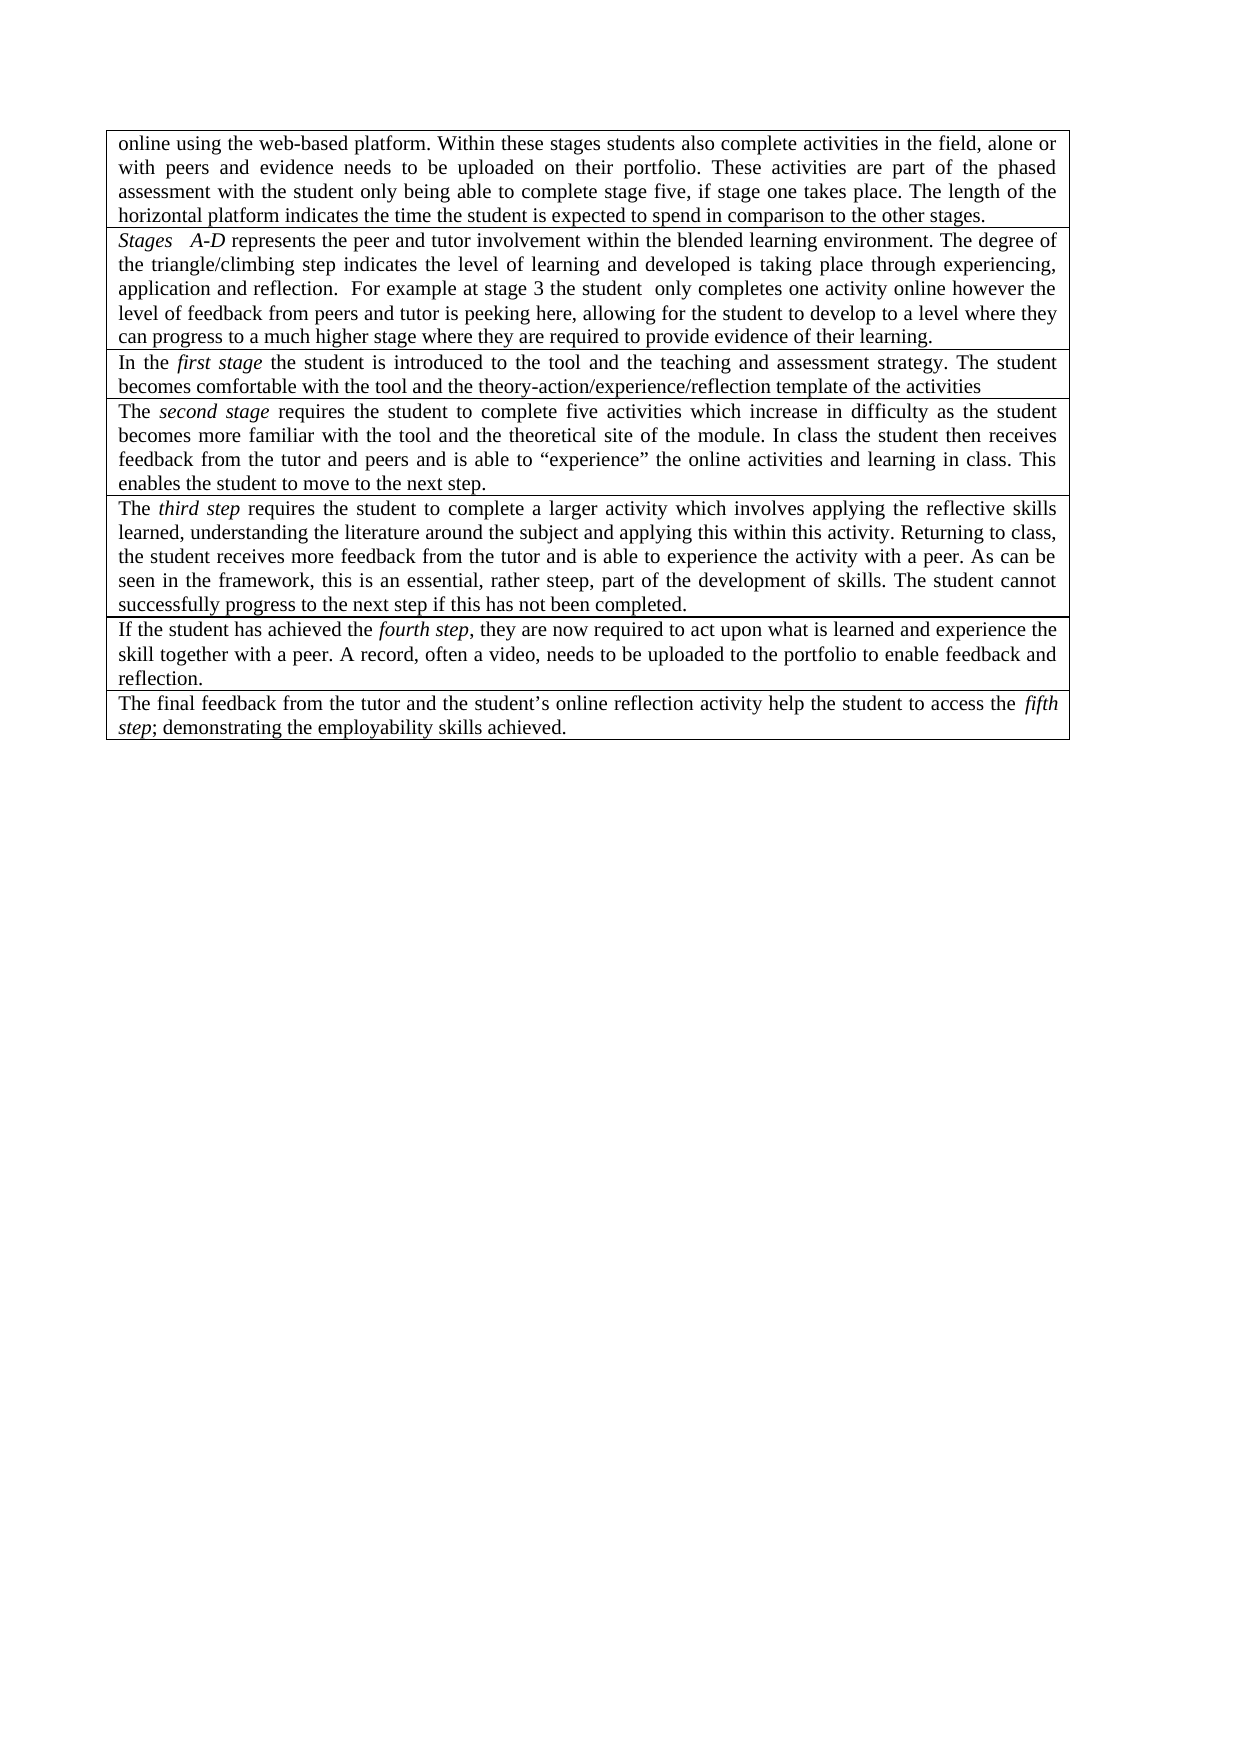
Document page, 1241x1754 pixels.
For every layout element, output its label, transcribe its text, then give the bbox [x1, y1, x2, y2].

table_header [107, 131, 1069, 227]
table_cell In the first stage the student is introduced to the tool and the teaching and assessment strategy. The student becomes comfortable with the tool and the theory-action/experience/reflection template of the activities [107, 350, 1069, 398]
table_cell Stages A-D represents the peer and tutor involvement within the blended learning environment. The degree of the triangle/climbing step indicates the level of learning and developed is taking place through experiencing, application and reflection. For example at stage 3 the student only completes one activity online however the level of feedback from peers and tutor is peeking here, allowing for the student to develop to a level where they can progress to a much higher stage where they are required to provide evidence of their learning. [107, 228, 1069, 348]
table_cell If the student has achieved the fourth step, they are now required to act upon what is learned and experience the skill together with a peer. A record, often a video, needs to be uploaded to the portfolio to enable feedback and reflection. [107, 618, 1069, 689]
table_cell The third step requires the student to complete a larger activity which involves applying the reflective skills learned, understanding the literature around the subject and applying this within this activity. Returning to class, the student receives more feedback from the tutor and is able to experience the activity with a peer. As can be seen in the framework, this is an essential, rather steep, part of the development of skills. The student cannot successfully progress to the next step if this has not been completed. [107, 496, 1069, 616]
table_cell The final feedback from the tutor and the student’s online reflection activity help the student to access the fifth step; demonstrating the employability skills achieved. [107, 691, 1069, 739]
table_cell The second stage requires the student to complete five activities which increase in difficulty as the student becomes more familiar with the tool and the theoretical site of the module. In class the student then receives feedback from the tutor and peers and is able to “experience” the online activities and learning in class. This enables the student to move to the next step. [107, 399, 1069, 495]
